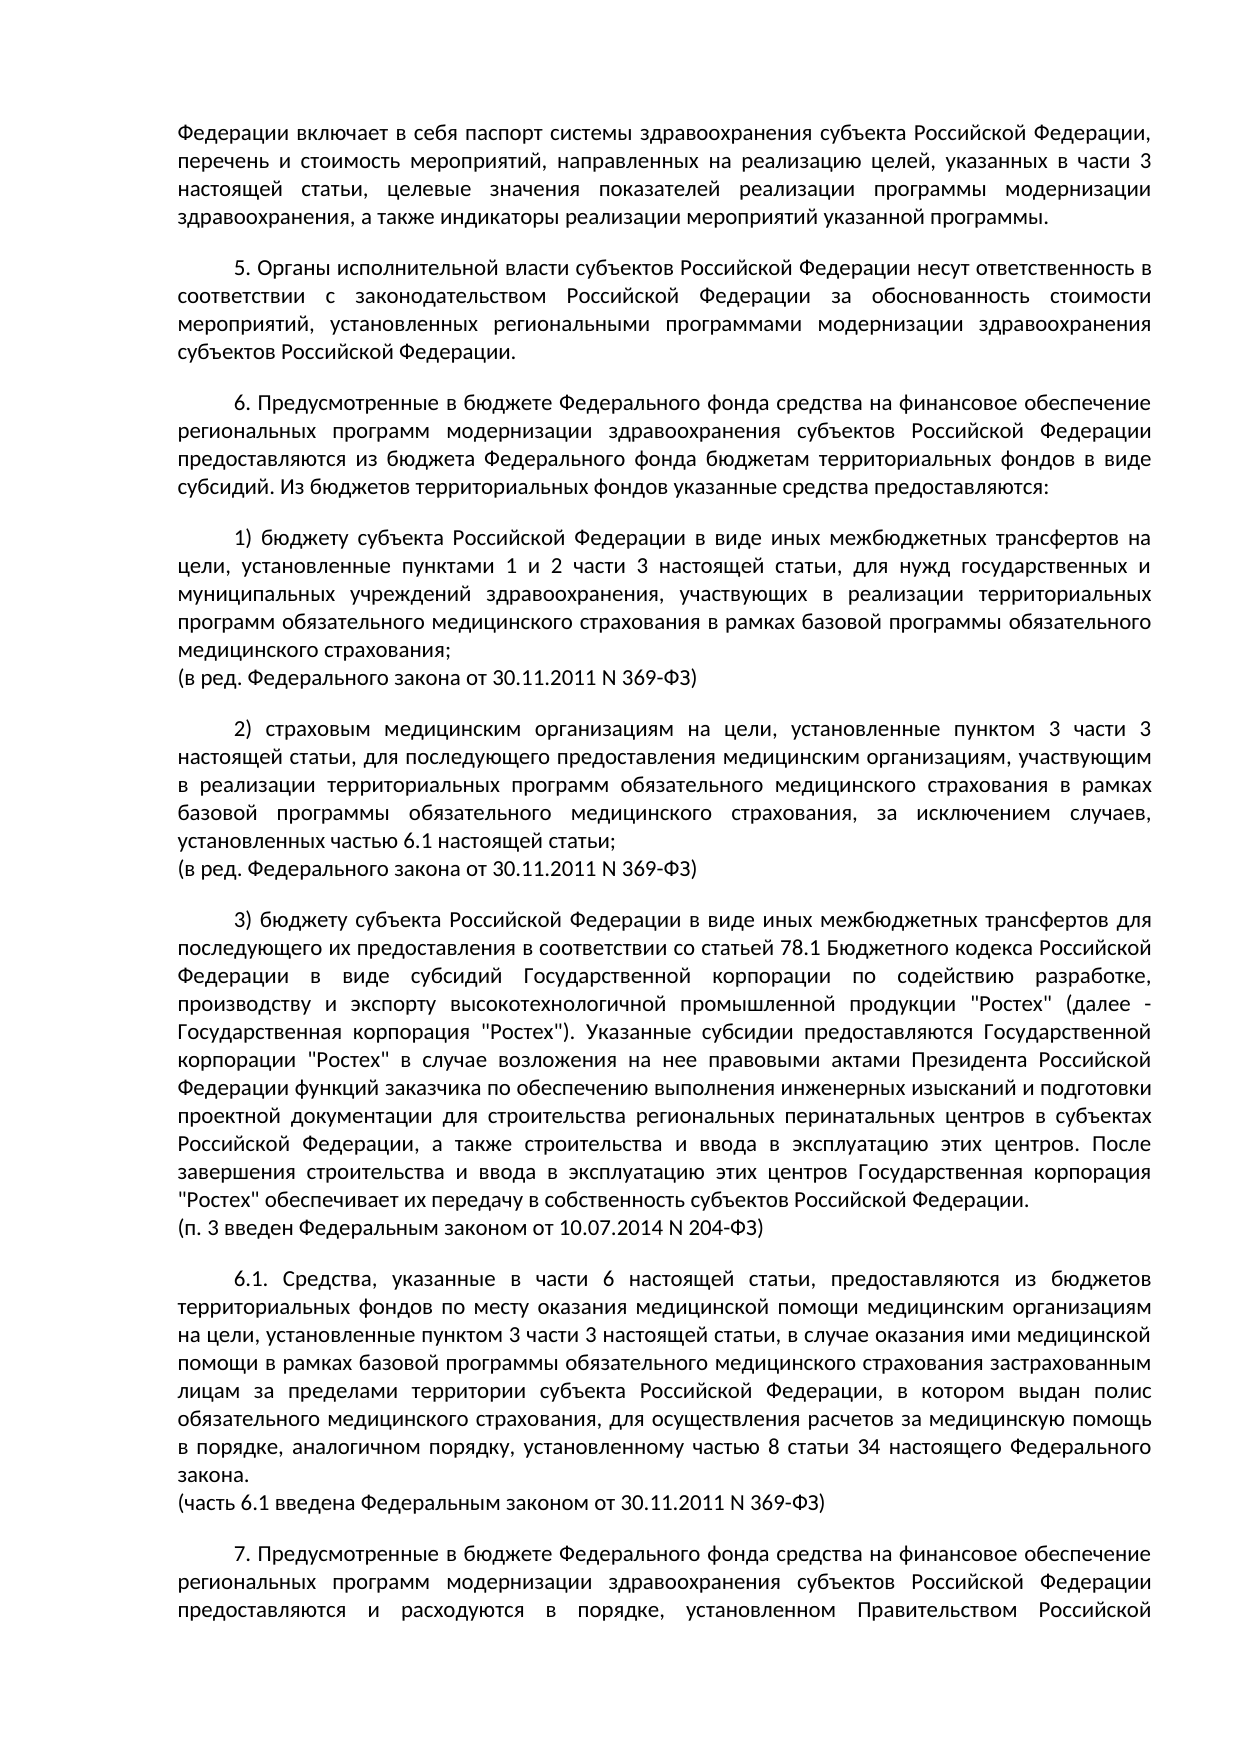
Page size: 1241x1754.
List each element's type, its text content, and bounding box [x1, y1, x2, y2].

text 5. Органы исполнительной власти субъектов Российской Федерации несут ответственность в соответствии с законодательством Российской Федерации за обоснованность стоимости мероприятий, установленных региональными программами модернизации здравоохранения субъектов Российской Федерации. [177, 253, 1152, 365]
text (п. 3 введен Федеральным законом от 10.07.2014 N 204-ФЗ) [177, 1213, 1152, 1241]
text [177, 1539, 1152, 1623]
text 3) бюджету субъекта Российской Федерации в виде иных межбюджетных трансфертов для последующего их предоставления в соответствии со статьей 78.1 Бюджетного кодекса Российской Федерации в виде субсидий Государственной корпорации по содействию разработке, производству и экспорту высокотехнологичной промышленной продукции "Ростех" (далее - Государственная корпорация "Ростех"). Указанные субсидии предоставляются Государственной корпорации "Ростех" в случае возложения на нее правовыми актами Президента Российской Федерации функций заказчика по обеспечению выполнения инженерных изысканий и подготовки проектной документации для строительства региональных перинатальных центров в субъектах Российской Федерации, а также строительства и ввода в эксплуатацию этих центров. После завершения строительства и ввода в эксплуатацию этих центров Государственная корпорация "Ростех" обеспечивает их передачу в собственность субъектов Российской Федерации. [177, 905, 1152, 1213]
text 2) страховым медицинским организациям на цели, установленные пунктом 3 части 3 настоящей статьи, для последующего предоставления медицинским организациям, участвующим в реализации территориальных программ обязательного медицинского страхования в рамках базовой программы обязательного медицинского страхования, за исключением случаев, установленных частью 6.1 настоящей статьи; [177, 714, 1152, 854]
text 1) бюджету субъекта Российской Федерации в виде иных межбюджетных трансфертов на цели, установленные пунктами 1 и 2 части 3 настоящей статьи, для нужд государственных и муниципальных учреждений здравоохранения, участвующих в реализации территориальных программ обязательного медицинского страхования в рамках базовой программы обязательного медицинского страхования; [177, 523, 1152, 663]
text (в ред. Федерального закона от 30.11.2011 N 369-ФЗ) [177, 854, 1152, 882]
text (часть 6.1 введена Федеральным законом от 30.11.2011 N 369-ФЗ) [177, 1488, 1152, 1517]
text 6. Предусмотренные в бюджете Федерального фонда средства на финансовое обеспечение региональных программ модернизации здравоохранения субъектов Российской Федерации предоставляются из бюджета Федерального фонда бюджетам территориальных фондов в виде субсидий. Из бюджетов территориальных фондов указанные средства предоставляются: [177, 388, 1152, 500]
text 6.1. Средства, указанные в части 6 настоящей статьи, предоставляются из бюджетов территориальных фондов по месту оказания медицинской помощи медицинским организациям на цели, установленные пунктом 3 части 3 настоящей статьи, в случае оказания ими медицинской помощи в рамках базовой программы обязательного медицинского страхования застрахованным лицам за пределами территории субъекта Российской Федерации, в котором выдан полис обязательного медицинского страхования, для осуществления расчетов за медицинскую помощь в порядке, аналогичном порядку, установленному частью 8 статьи 34 настоящего Федерального закона. [177, 1264, 1152, 1488]
text (в ред. Федерального закона от 30.11.2011 N 369-ФЗ) [177, 663, 1152, 691]
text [177, 118, 1152, 230]
